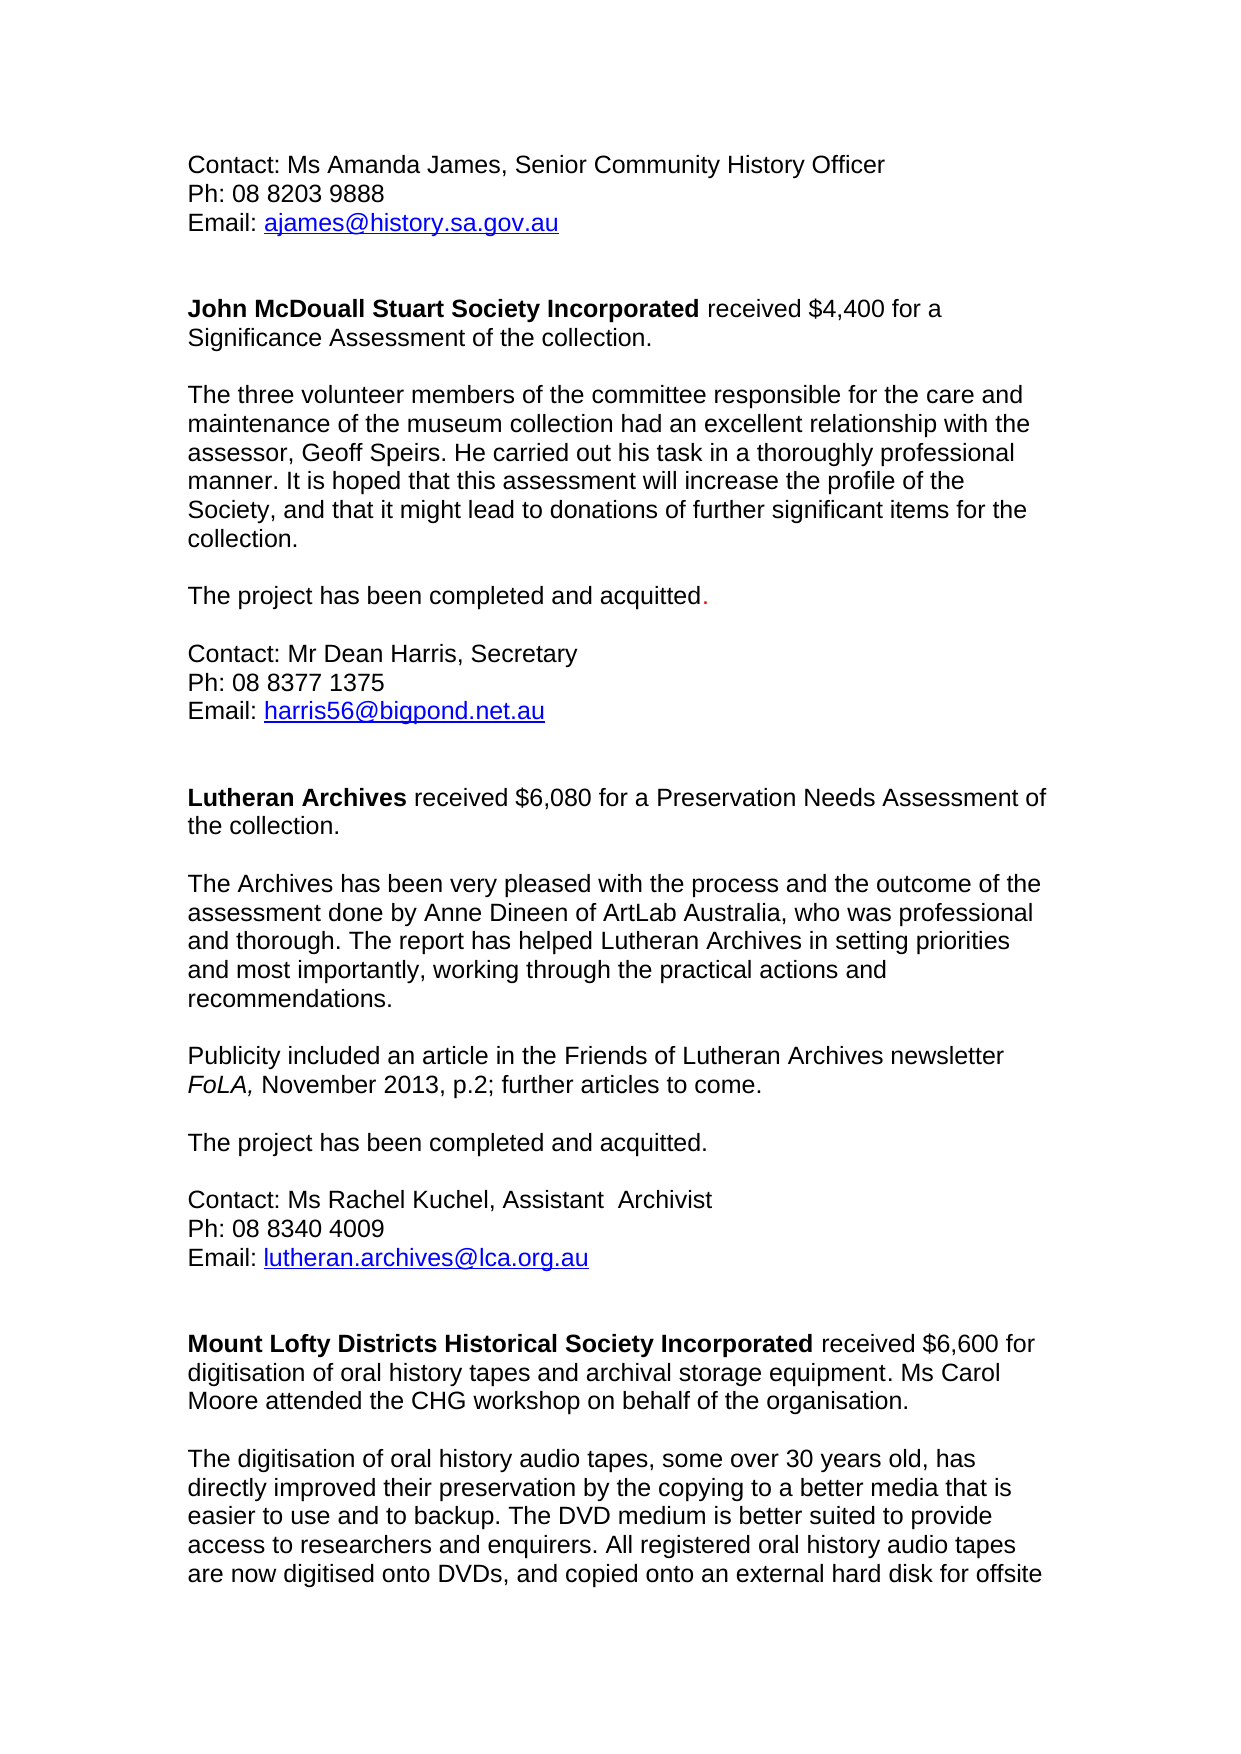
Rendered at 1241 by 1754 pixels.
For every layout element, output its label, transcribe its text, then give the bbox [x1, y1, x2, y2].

text The project has been completed and acquitted. [187, 1127, 1053, 1156]
text Email: harris56@bigpond.net.au [187, 696, 1053, 725]
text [187, 1444, 1053, 1587]
text Ph: 08 8203 9888 [187, 179, 1053, 207]
text The three volunteer members of the committee responsible for the care and maintenance of the museum collection had an excellent relationship with the assessor, Geoff Speirs. He carried out his task in a thoroughly professional manner. It is hoped that this assessment will increase the profile of the Society, and that it might lead to donations of further significant items for the collection. [187, 380, 1053, 552]
text The project has been completed and acquitted. [187, 581, 1053, 610]
text John McDouall Stuart Society Incorporated received $4,400 for a Significance Assessment of the collection. [187, 294, 1053, 351]
text Email: ajames@history.sa.gov.au [187, 207, 1053, 236]
text Publicity included an article in the Friends of Lutheran Archives newsletter FoLA, November 2013, p.2; further articles to come. [187, 1041, 1053, 1099]
text Contact: Ms Amanda James, Senior Community History Officer [187, 150, 1053, 179]
text Contact: Ms Rachel Kuchel, Assistant Archivist [187, 1185, 1053, 1214]
text Mount Lofty Districts Historical Society Incorporated received $6,600 for digitisation of oral history tapes and archival storage equipment. Ms Carol Moore attended the CHG workshop on behalf of the organisation. [187, 1329, 1053, 1415]
text Lutheran Archives received $6,080 for a Preservation Needs Assessment of the collection. [187, 782, 1053, 840]
text Contact: Mr Dean Harris, Secretary [187, 639, 1053, 667]
text Ph: 08 8377 1375 [187, 667, 1053, 696]
text Ph: 08 8340 4009 [187, 1214, 1053, 1242]
text The Archives has been very pleased with the process and the outcome of the assessment done by Anne Dineen of ArtLab Australia, who was professional and thorough. The report has helped Lutheran Archives in setting priorities and most importantly, working through the practical actions and recommendations. [187, 869, 1053, 1012]
text Email: lutheran.archives@lca.org.au [187, 1242, 1053, 1271]
